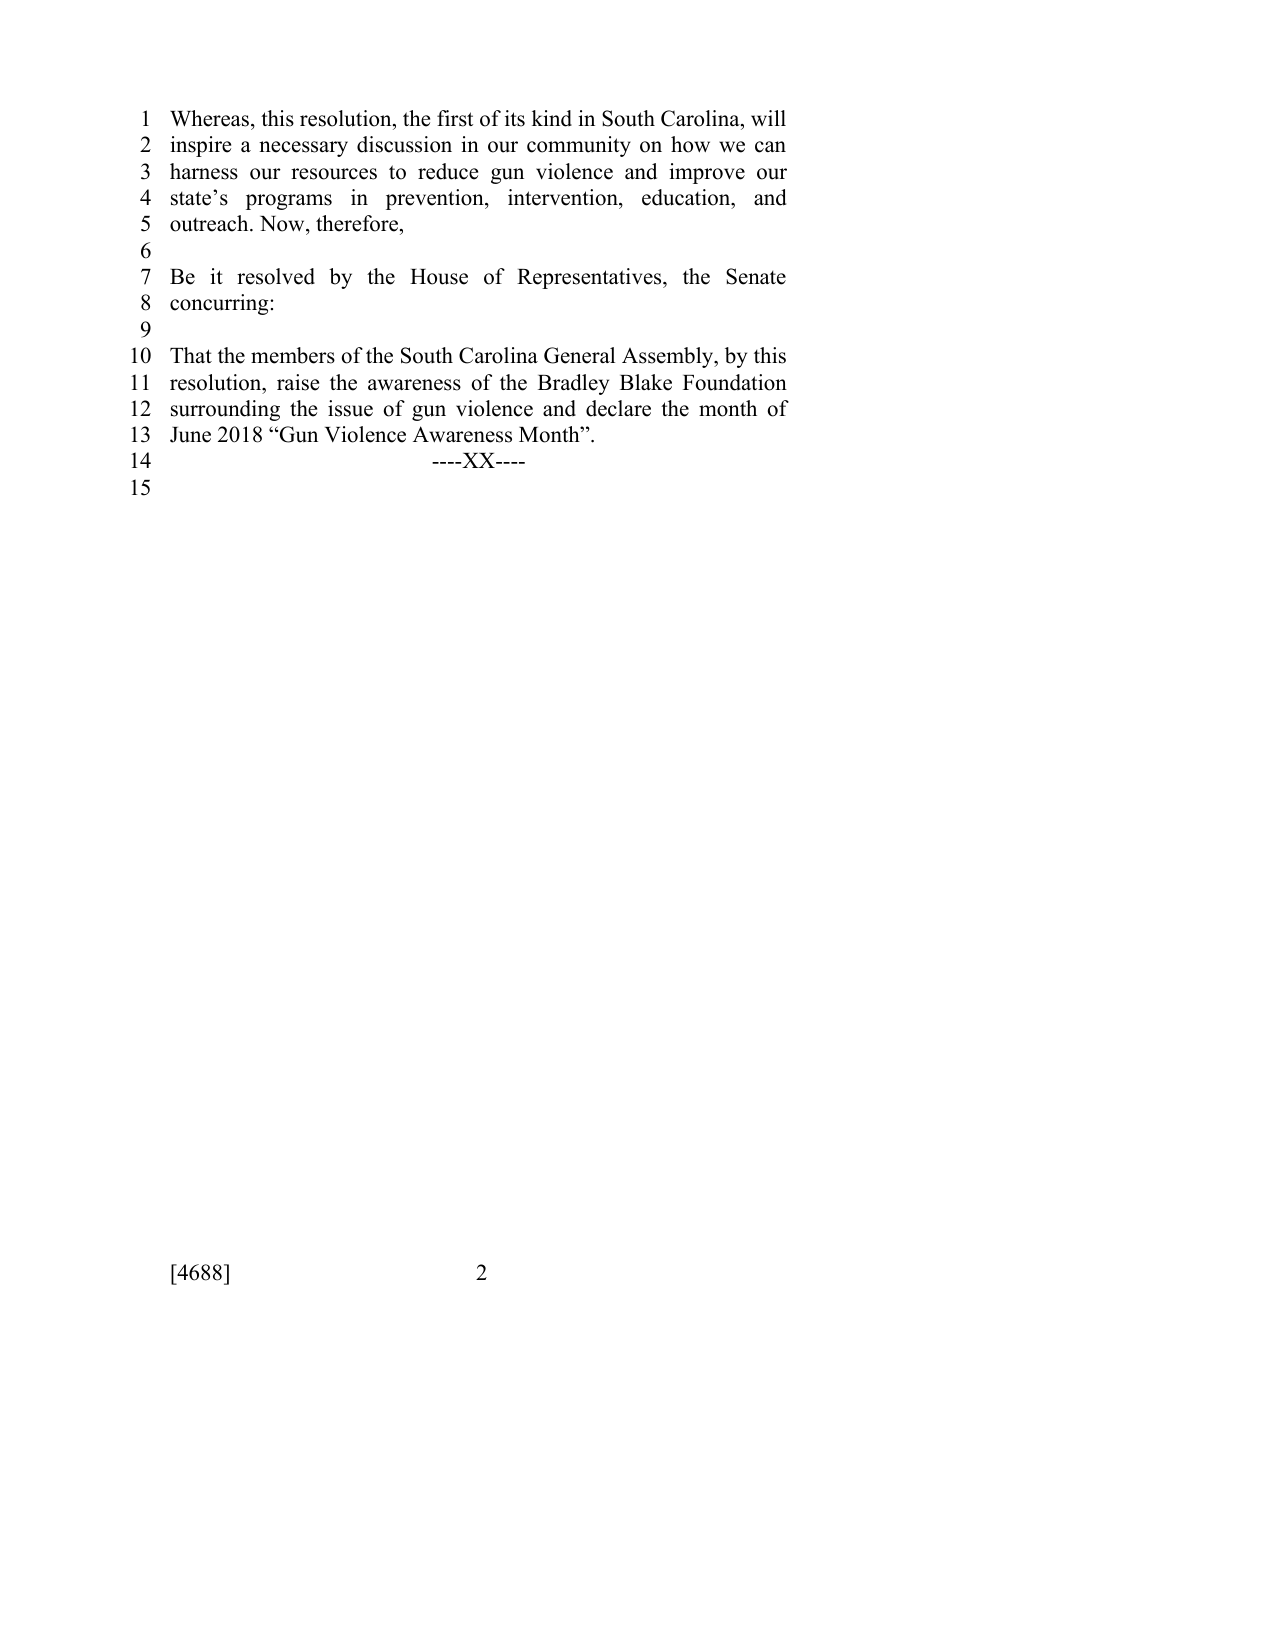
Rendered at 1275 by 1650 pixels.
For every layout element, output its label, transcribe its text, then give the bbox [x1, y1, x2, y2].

text That the members of the South Carolina General Assembly, by this resolution, raise the awareness of the Bradley Blake Foundation surrounding the issue of gun violence and declare the month of June 2018 “Gun Violence Awareness Month”. [169, 342, 787, 448]
text ----XX---- [169, 448, 787, 474]
text Whereas, this resolution, the first of its kind in South Carolina, will inspire a necessary discussion in our community on how we can harness our resources to reduce gun violence and improve our state’s programs in prevention, intervention, education, and outreach. Now, therefore, [169, 105, 787, 237]
text Be it resolved by the House of Representatives, the Senate concurring: [169, 263, 787, 316]
